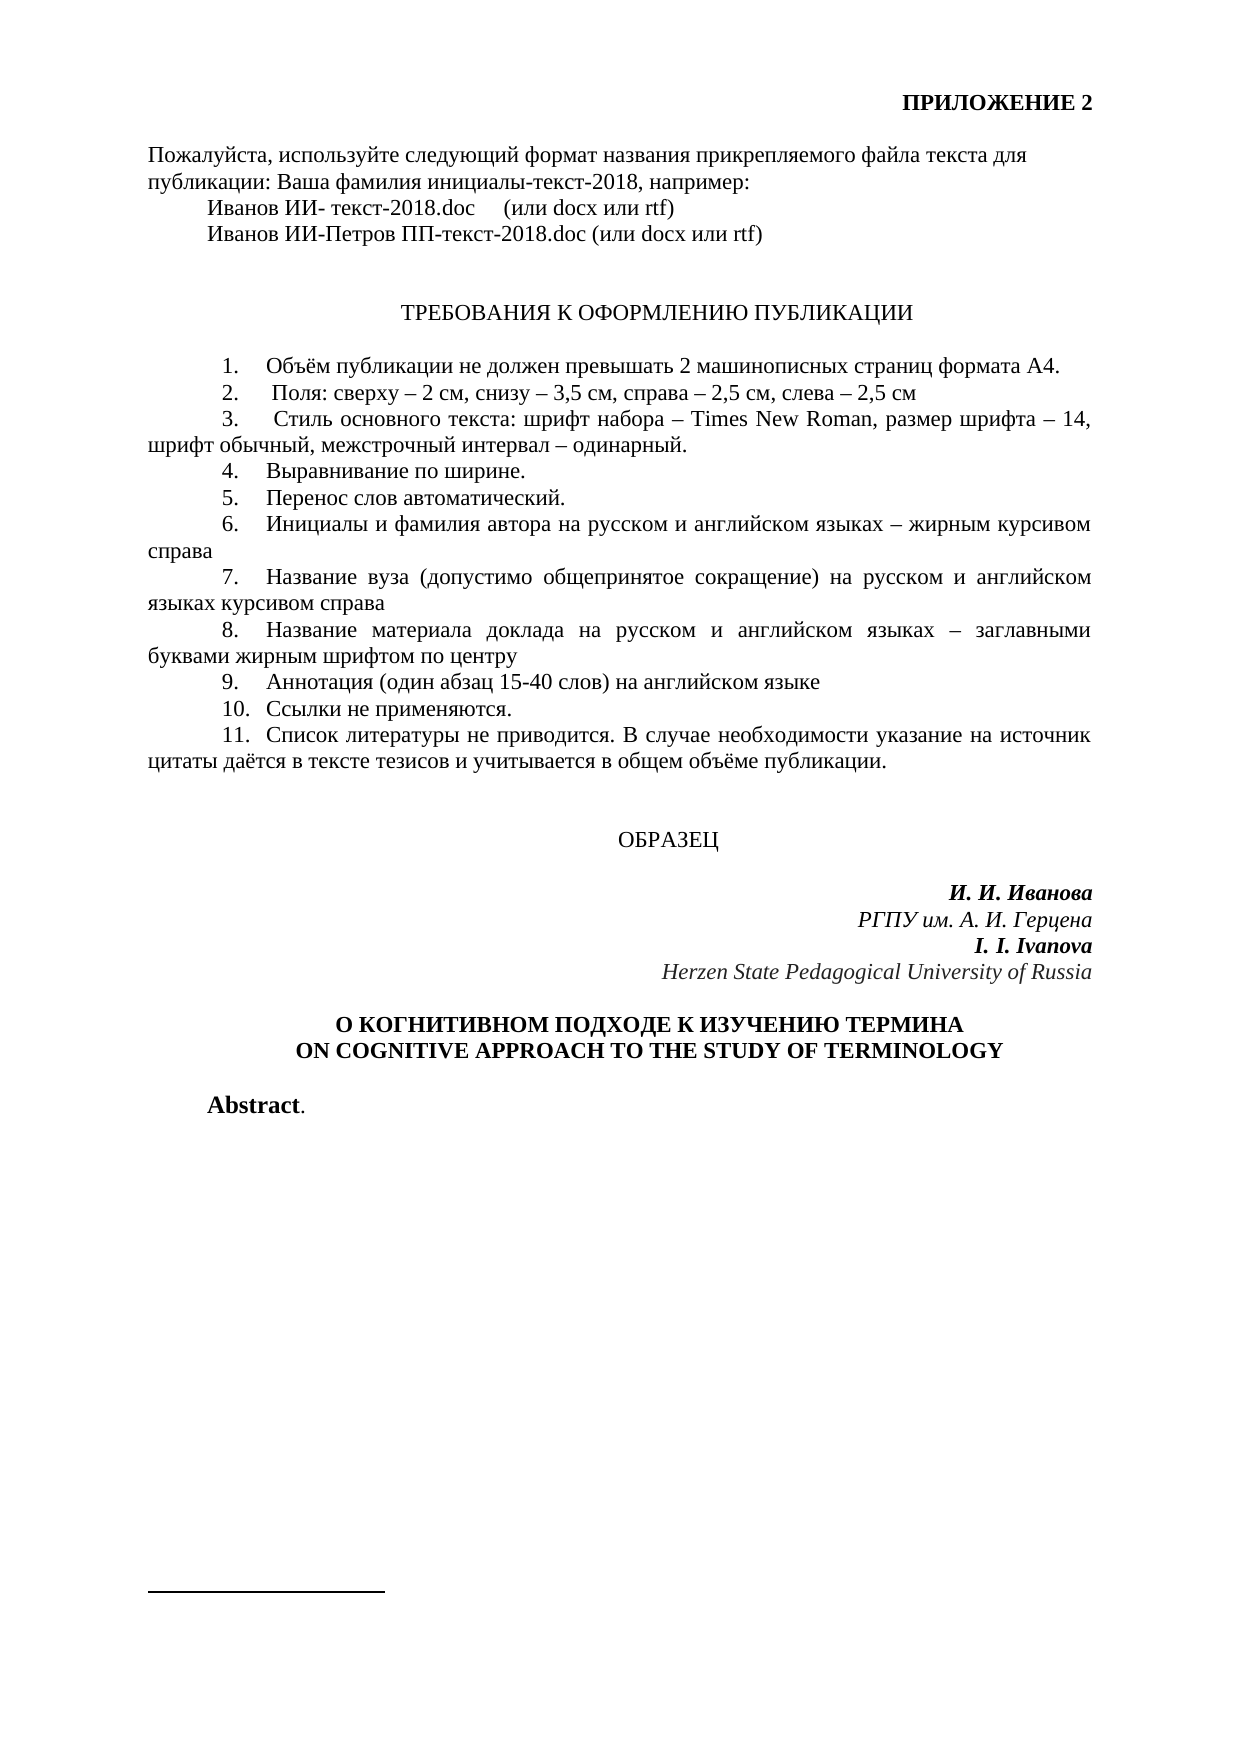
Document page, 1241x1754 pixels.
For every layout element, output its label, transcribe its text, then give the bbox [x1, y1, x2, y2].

list Инициалы и фамилия автора на русском и английском языках – жирным курсивом справа [148, 510, 1092, 563]
list Перенос слов автоматический. [148, 484, 1092, 510]
list I. Ivanova [244, 932, 1092, 958]
text Иванов ИИ- текст-2018.doc (или docx или rtf) [207, 194, 1092, 220]
text Иванов ИИ-Петров ПП-текст-2018.doc (или docx или rtf) [207, 220, 1092, 247]
text ОБРАЗЕЦ [244, 827, 1092, 853]
text ON COGNITIVE APPROACH TO THE STUDY OF TERMINOLOGY [207, 1037, 1092, 1064]
text И. И. Иванова [244, 879, 1092, 906]
text Пожалуйста, используйте следующий формат названия прикрепляемого файла текста для публикации: Ваша фамилия инициалы-текст-2018, например: [148, 141, 1092, 194]
text ТРЕБОВАНИЯ К ОФОРМЛЕНИЮ ПУБЛИКАЦИИ [148, 299, 1092, 326]
list Ссылки не применяются. [148, 695, 1092, 721]
list Стиль основного текста: шрифт набора – Times New Roman, размер шрифта – 14, шрифт обычный, межстрочный интервал – одинарный. [148, 405, 1092, 458]
text Abstract. [207, 1090, 1092, 1119]
list Объём публикации не должен превышать 2 машинописных страниц формата А4. [148, 352, 1092, 378]
list Аннотация (один абзац 15-40 слов) на английском языке [148, 668, 1092, 695]
list Название материала доклада на русском и английском языках – заглавными буквами жирным шрифтом по центру [148, 616, 1092, 668]
text Herzen State Pedagogical University of Russia [207, 958, 1092, 985]
text ПРИЛОЖЕНИЕ 2 [148, 89, 1092, 115]
list Поля: сверху – 2 см, снизу – 3,5 см, справа – 2,5 см, слева – 2,5 см [148, 378, 1092, 405]
text РГПУ им. А. И. Герцена [207, 906, 1092, 932]
list Название вуза (допустимо общепринятое сокращение) на русском и английском языках курсивом справа [148, 563, 1092, 616]
list Список литературы не приводится. В случае необходимости указание на источник цитаты даётся в тексте тезисов и учитывается в общем объёме публикации. [148, 721, 1092, 774]
list Выравнивание по ширине. [148, 458, 1092, 484]
text О КОГНИТИВНОМ ПОДХОДЕ К ИЗУЧЕНИЮ ТЕРМИНА [207, 1011, 1092, 1037]
